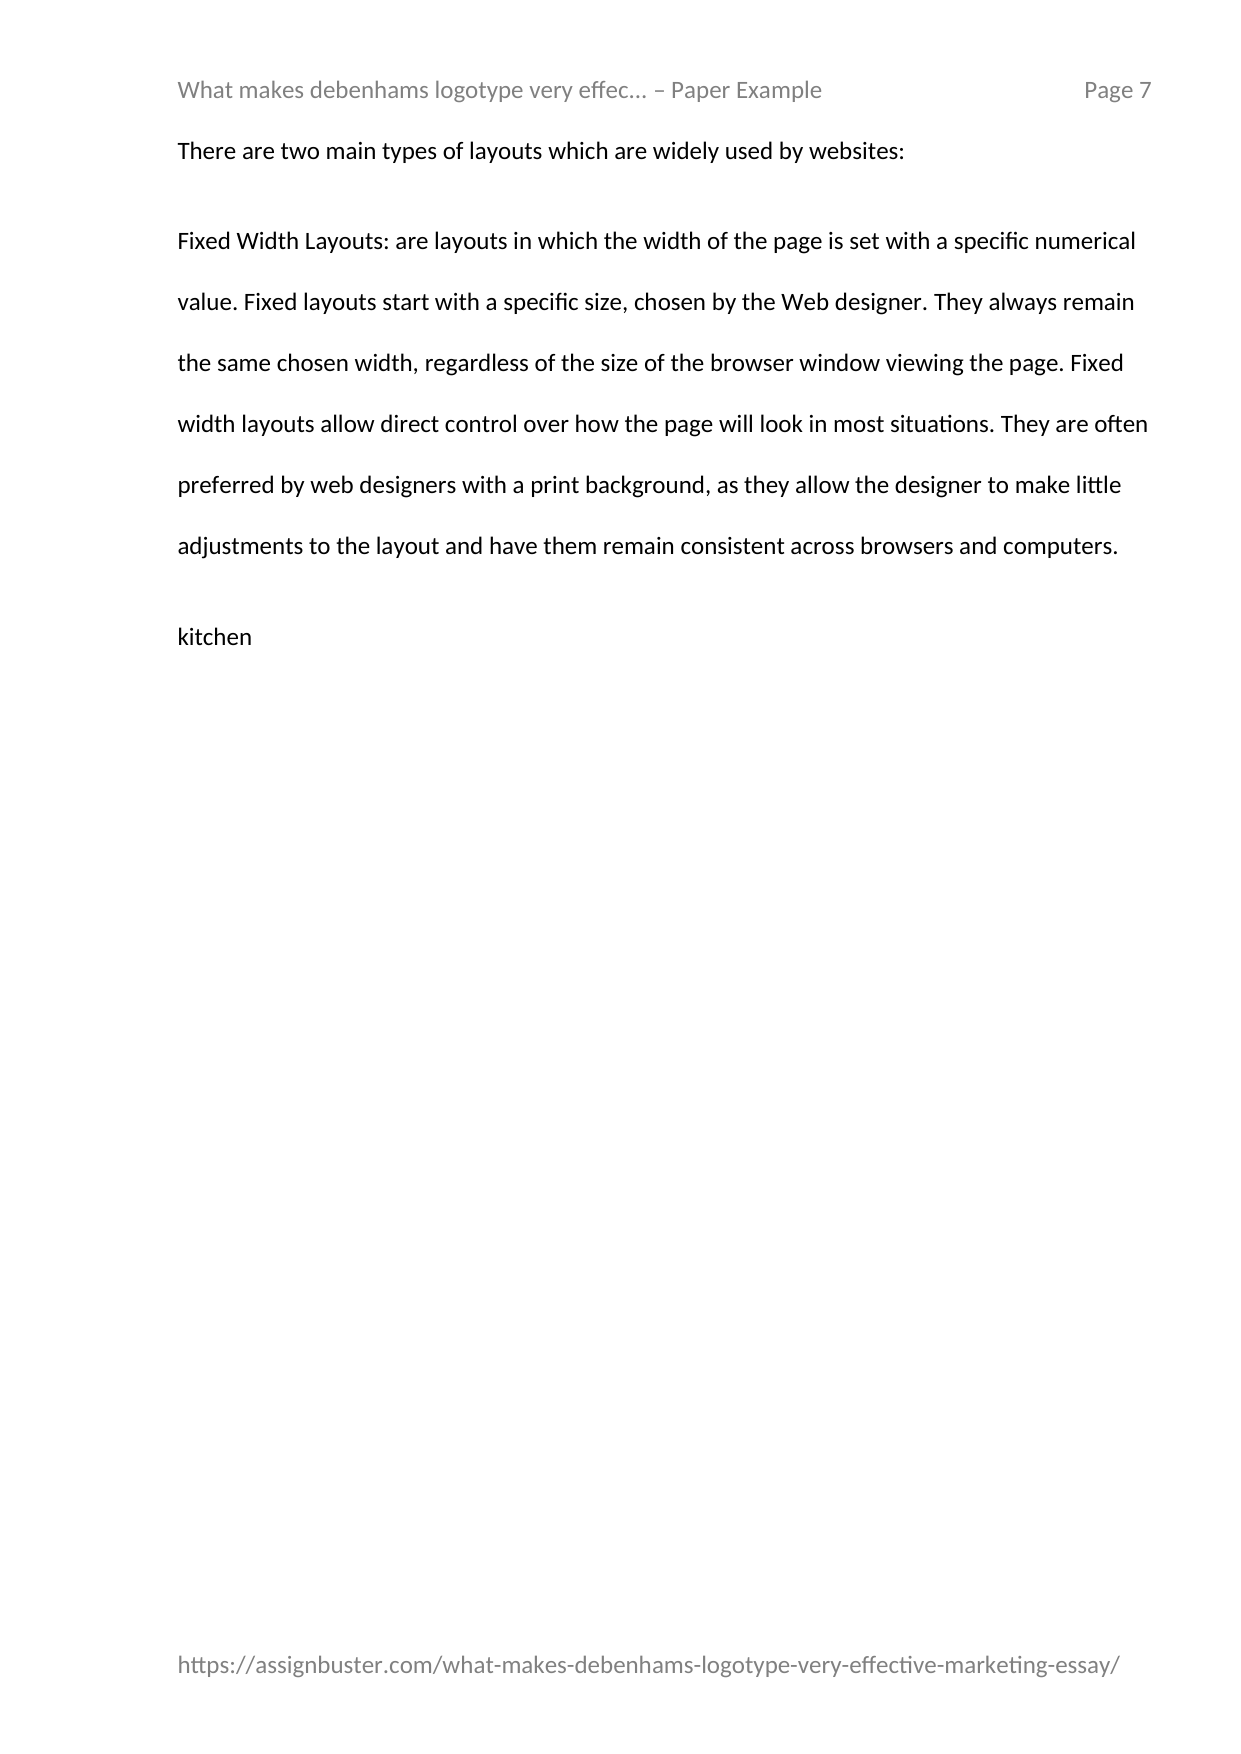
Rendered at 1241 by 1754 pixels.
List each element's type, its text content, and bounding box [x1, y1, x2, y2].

text Fixed Width Layouts: are layouts in which the width of the page is set with a specific numerical value. Fixed layouts start with a specific size, chosen by the Web designer. They always remain the same chosen width, regardless of the size of the browser window viewing the page. Fixed width layouts allow direct control over how the page will look in most situations. They are often preferred by web designers with a print background, as they allow the designer to make little adjustments to the layout and have them remain consistent across browsers and computers. [177, 225, 1152, 561]
text There are two main types of layouts which are widely used by websites: [177, 135, 1152, 165]
text kitchen [177, 621, 1152, 652]
